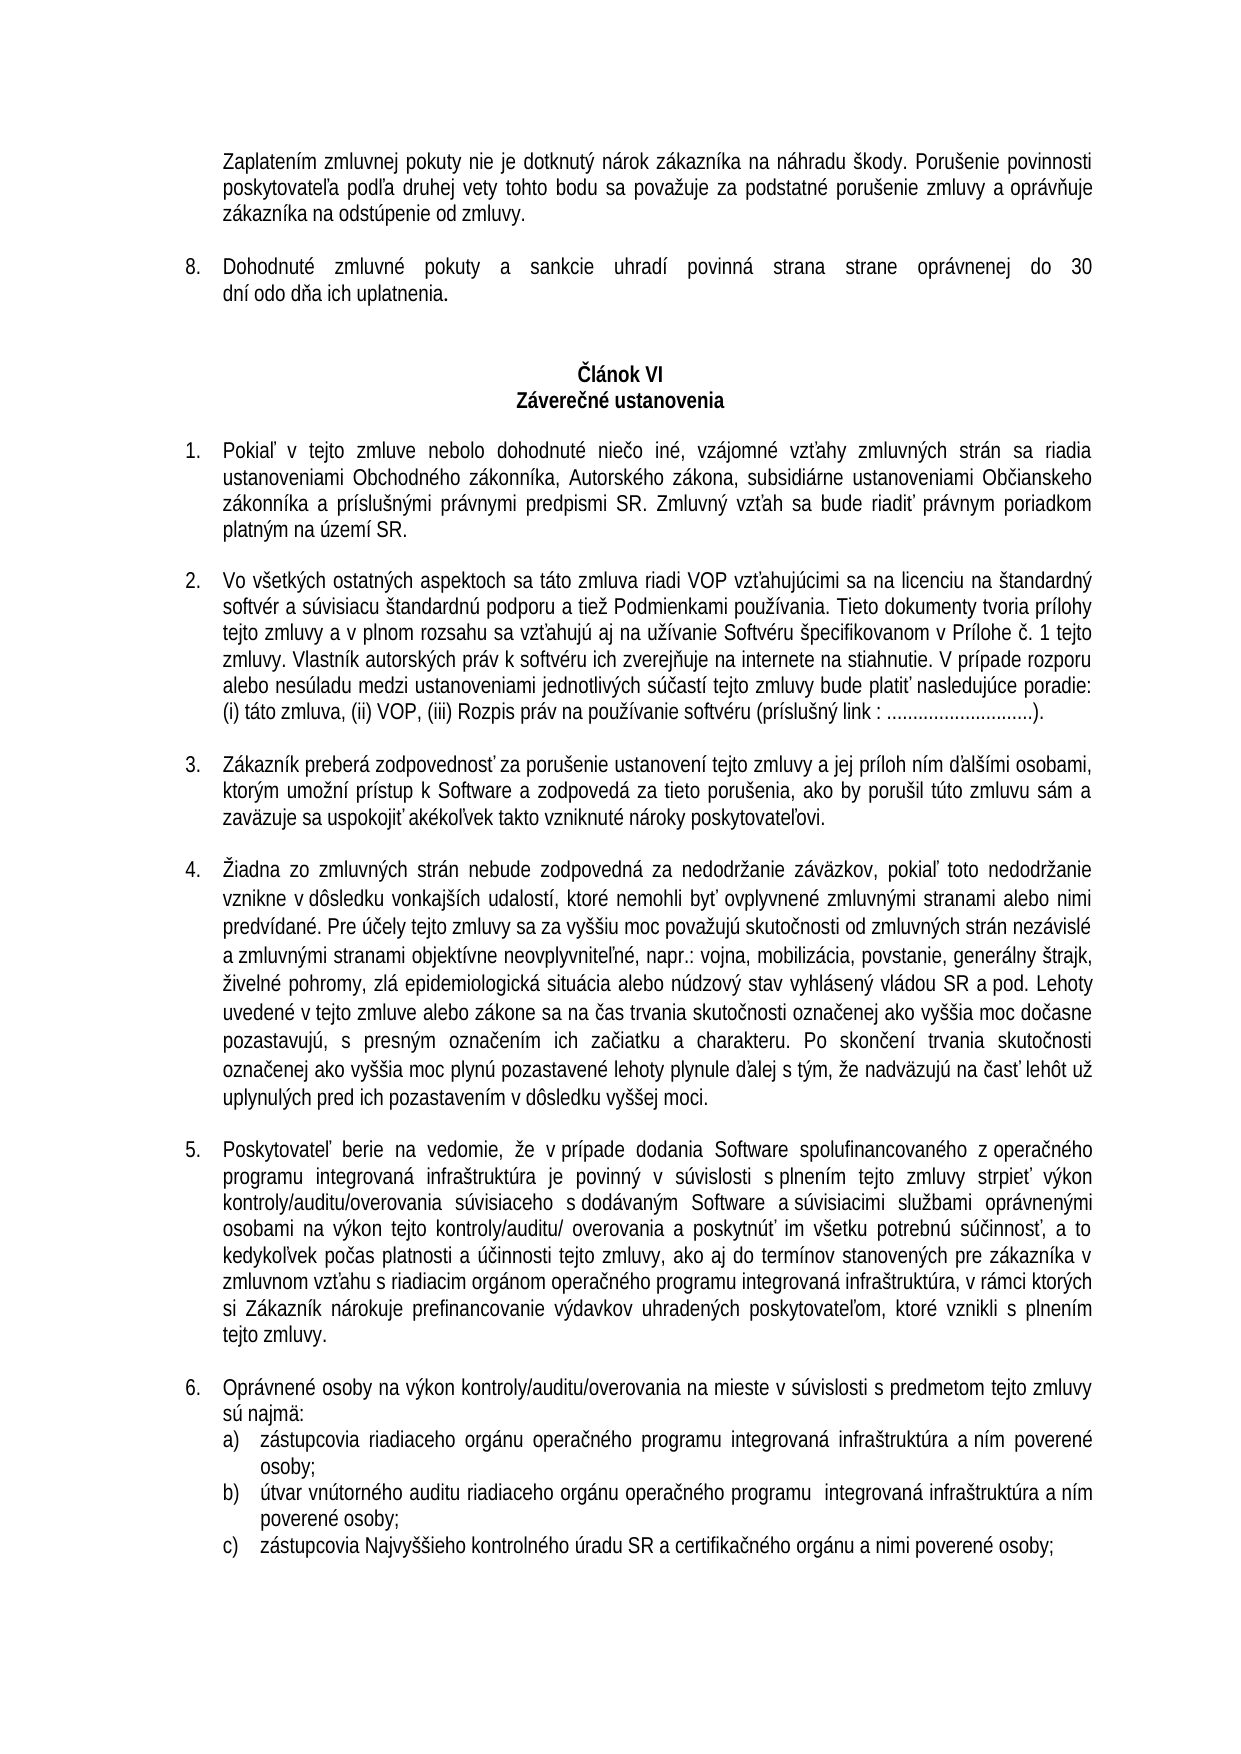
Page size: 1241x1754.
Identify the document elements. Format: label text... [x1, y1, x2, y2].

list Oprávnené osoby na výkon kontroly/auditu/overovania na mieste v súvislosti s predmetom tejto zmluvy sú najmä: [185, 1373, 1093, 1426]
text Záverečné ustanovenia [148, 387, 1093, 413]
list Dohodnuté zmluvné pokuty a sankcie uhradí povinná strana strane oprávnenej do 30 dní odo dňa ich uplatnenia. [185, 253, 1093, 308]
list zástupcovia riadiaceho orgánu operačného programu integrovaná infraštruktúra a ním poverené osoby; [223, 1426, 1093, 1479]
list Žiadna zo zmluvných strán nebude zodpovedná za nedodržanie záväzkov, pokiaľ toto nedodržanie vznikne v dôsledku vonkajších udalostí, ktoré nemohli byť ovplyvnené zmluvnými stranami alebo nimi predvídané. Pre účely tejto zmluvy sa za vyššiu moc považujú skutočnosti od zmluvných strán nezávislé a zmluvnými stranami objektívne neovplyvniteľné, napr.: vojna, mobilizácia, povstanie, generálny štrajk, živelné pohromy, zlá epidemiologická situácia alebo núdzový stav vyhlásený vládou SR a pod. Lehoty uvedené v tejto zmluve alebo zákone sa na čas trvania skutočnosti označenej ako vyššia moc dočasne pozastavujú, s presným označením ich začiatku a charakteru. Po skončení trvania skutočnosti označenej ako vyššia moc plynú pozastavené lehoty plynule ďalej s tým, že nadväzujú na časť lehôt už uplynulých pred ich pozastavením v dôsledku vyššej moci. [185, 856, 1093, 1110]
text Článok VI [148, 361, 1093, 387]
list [185, 148, 1093, 227]
list Pokiaľ v tejto zmluve nebolo dohodnuté niečo iné, vzájomné vzťahy zmluvných strán sa riadia ustanoveniami Obchodného zákonníka, Autorského zákona, subsidiárne ustanoveniami Občianskeho zákonníka a príslušnými právnymi predpismi SR. Zmluvný vzťah sa bude riadiť právnym poriadkom platným na území SR. [185, 437, 1093, 543]
list Vo všetkých ostatných aspektoch sa táto zmluva riadi VOP vzťahujúcimi sa na licenciu na štandardný softvér a súvisiacu štandardnú podporu a tiež Podmienkami používania. Tieto dokumenty tvoria prílohy tejto zmluvy a v plnom rozsahu sa vzťahujú aj na užívanie Softvéru špecifikovanom v Prílohe č. 1 tejto zmluvy. Vlastník autorských práv k softvéru ich zverejňuje na internete na stiahnutie. V prípade rozporu alebo nesúladu medzi ustanoveniami jednotlivých súčastí tejto zmluvy bude platiť nasledujúce poradie: (i) táto zmluva, (ii) VOP, (iii) Rozpis práv na používanie softvéru (príslušný link : ............................). [185, 567, 1093, 725]
list útvar vnútorného auditu riadiaceho orgánu operačného programu integrovaná infraštruktúra a ním poverené osoby; [223, 1479, 1093, 1532]
list Poskytovateľ berie na vedomie, že v prípade dodania Software spolufinancovaného z operačného programu integrovaná infraštruktúra je povinný v súvislosti s plnením tejto zmluvy strpieť výkon kontroly/auditu/overovania súvisiaceho s dodávaným Software a súvisiacimi službami oprávnenými osobami na výkon tejto kontroly/auditu/ overovania a poskytnúť im všetku potrebnú súčinnosť, a to kedykoľvek počas platnosti a účinnosti tejto zmluvy, ako aj do termínov stanovených pre zákazníka v zmluvnom vzťahu s riadiacim orgánom operačného programu integrovaná infraštruktúra, v rámci ktorých si Zákazník nárokuje prefinancovanie výdavkov uhradených poskytovateľom, ktoré vznikli s plnením tejto zmluvy. [185, 1136, 1093, 1347]
list Zákazník preberá zodpovednosť za porušenie ustanovení tejto zmluvy a jej príloh ním ďalšími osobami, ktorým umožní prístup k Software a zodpovedá za tieto porušenia, ako by porušil túto zmluvu sám a zaväzuje sa uspokojiť akékoľvek takto vzniknuté nároky poskytovateľovi. [185, 751, 1093, 830]
list zástupcovia Najvyššieho kontrolného úradu SR a certifikačného orgánu a nimi poverené osoby; [223, 1532, 1093, 1558]
